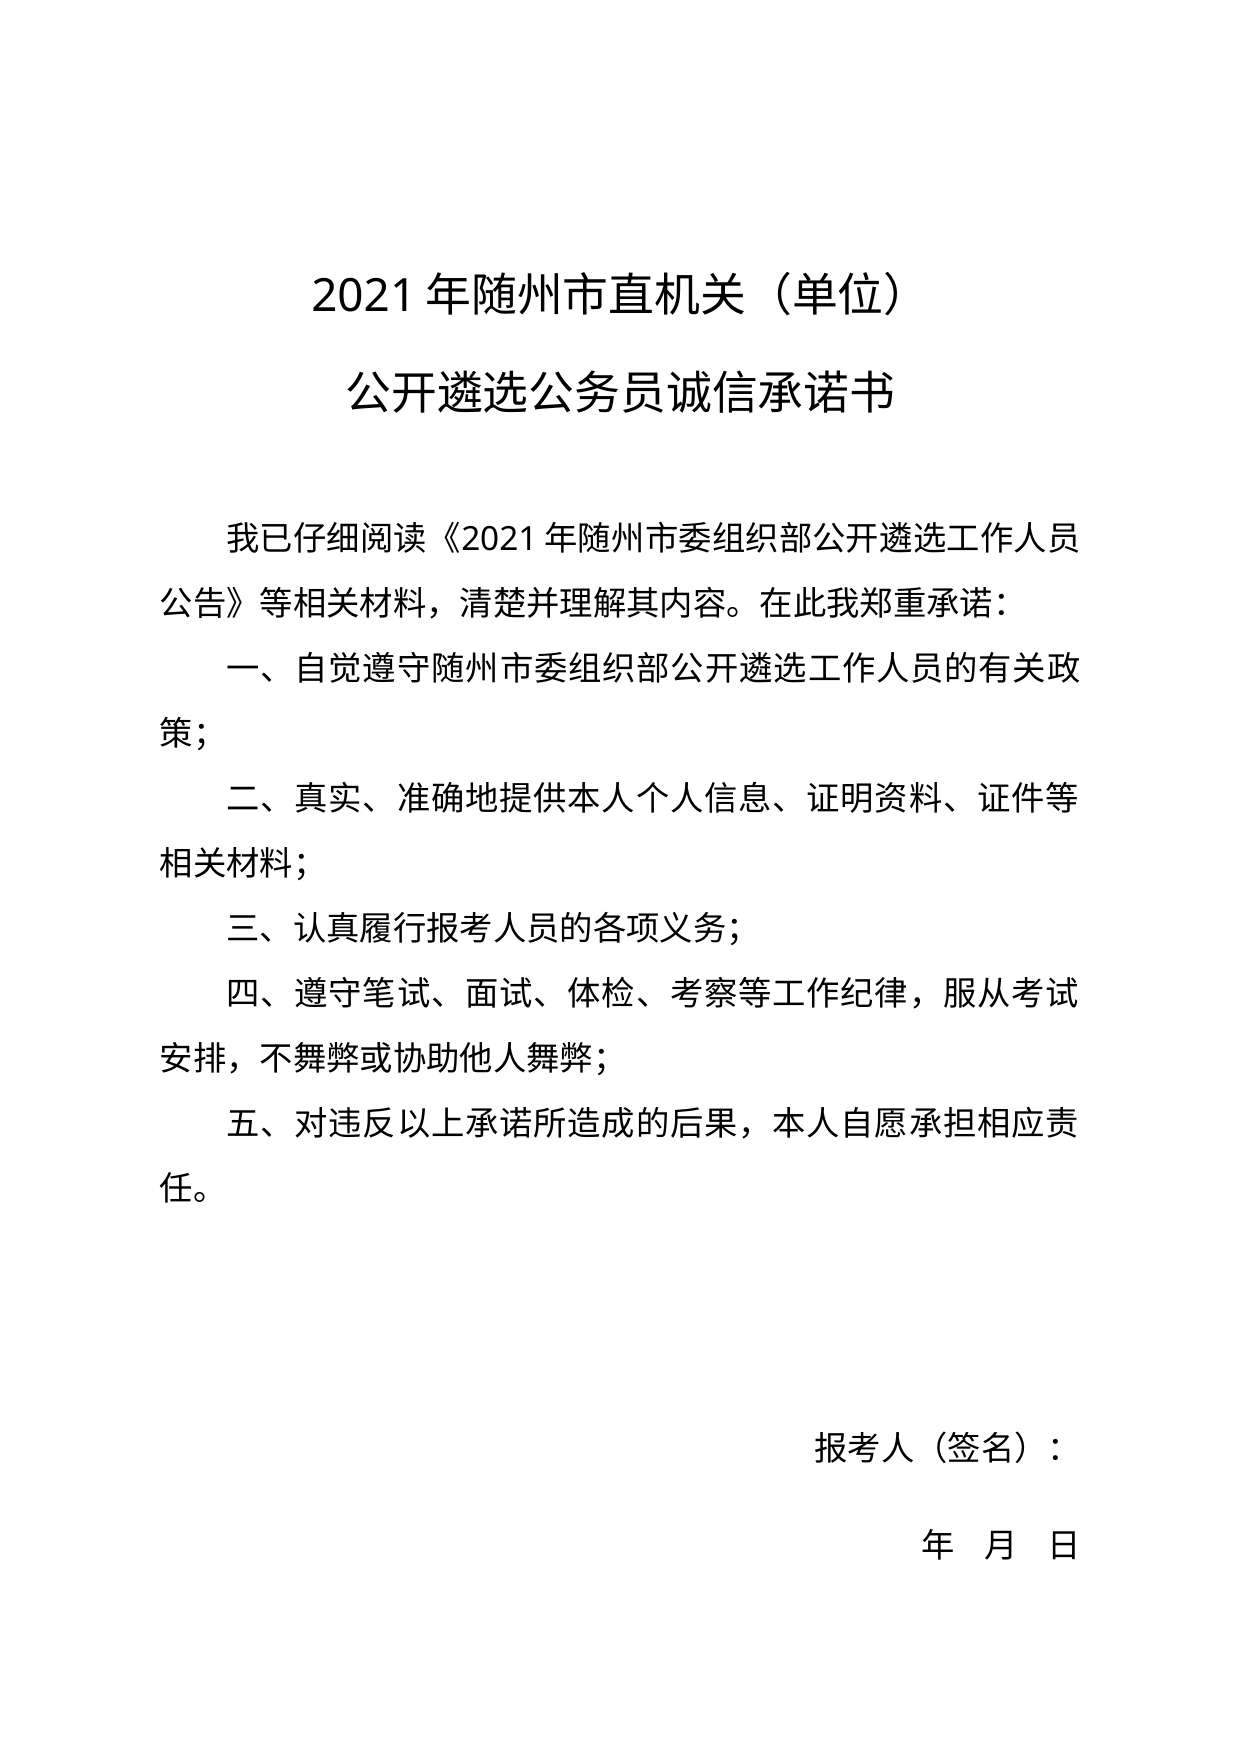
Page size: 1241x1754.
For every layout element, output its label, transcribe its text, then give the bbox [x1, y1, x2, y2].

text 二、真实、准确地提供本人个人信息、证明资料、证件等相关材料； [159, 763, 1081, 893]
text 我已仔细阅读《2021年随州市委组织部公开遴选工作人员公告》等相关材料，清楚并理解其内容。在此我郑重承诺： [159, 503, 1081, 633]
list 一、自觉遵守随州市委组织部公开遴选工作人员的有关政策； [159, 633, 1081, 763]
text 五、对违反以上承诺所造成的后果，本人自愿承担相应责任。 [159, 1088, 1081, 1218]
text 2021年随州市直机关（单位） [159, 243, 1081, 341]
text 公开遴选公务员诚信承诺书 [159, 341, 1081, 438]
text 年 月 日 [159, 1511, 1081, 1576]
text 四、遵守笔试、面试、体检、考察等工作纪律，服从考试安排，不舞弊或协助他人舞弊； [159, 958, 1081, 1088]
text 报考人（签名）： [159, 1413, 1081, 1478]
text 三、认真履行报考人员的各项义务； [159, 893, 1081, 958]
